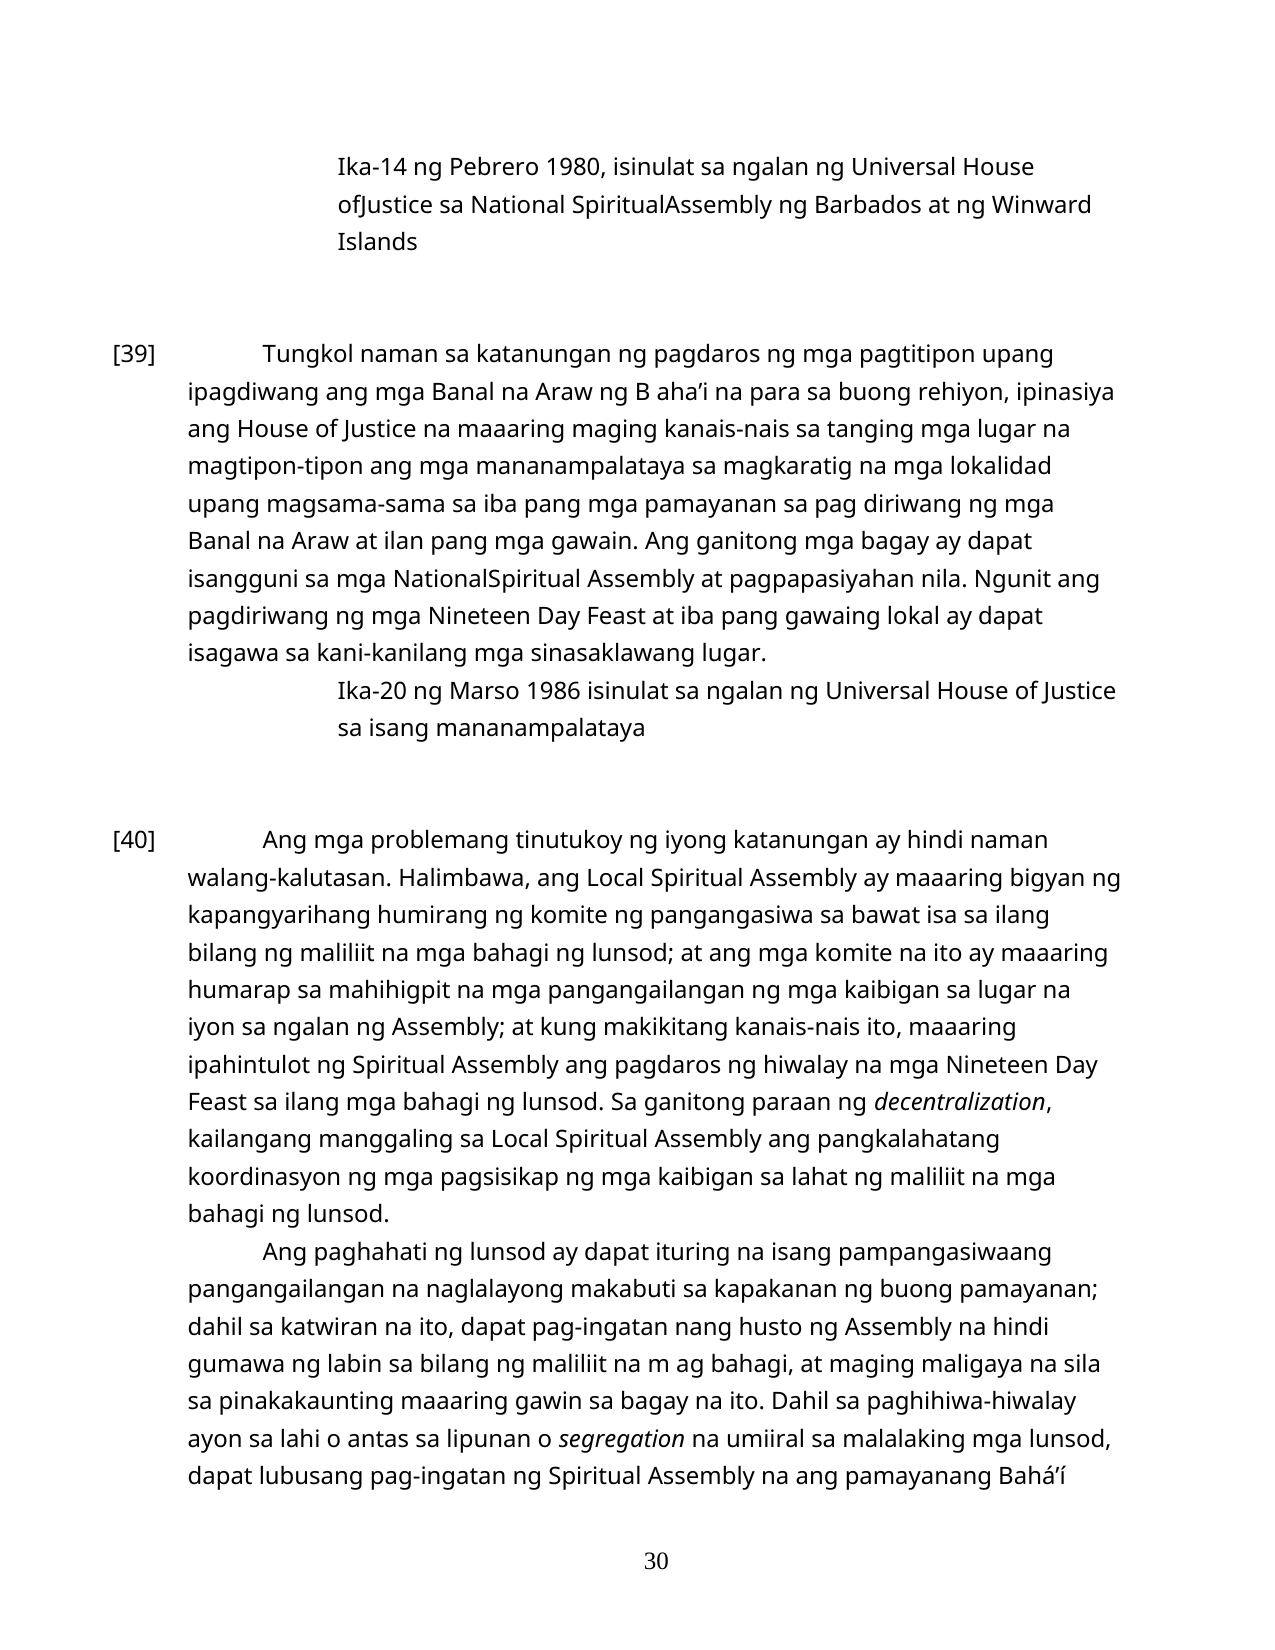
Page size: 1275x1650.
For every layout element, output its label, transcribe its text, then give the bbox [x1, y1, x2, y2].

text Ika-20 ng Marso 1986 isinulat sa ngalan ng Universal House of Justice sa isang mananampalataya [337, 673, 1125, 743]
text [40] Ang mga problemang tinutukoy ng iyong katanungan ay hindi naman walang-kalutasan. Halimbawa, ang Local Spiritual Assembly ay maaaring bigyan ng kapangyarihang humirang ng komite ng pangangasiwa sa bawat isa sa ilang bilang ng maliliit na mga bahagi ng lunsod; at ang mga komite na ito ay maaaring humarap sa mahihigpit na mga pangangailangan ng mga kaibigan sa lugar na iyon sa ngalan ng Assembly; at kung makikitang kanais-nais ito, maaaring ipahintulot ng Spiritual Assembly ang pagdaros ng hiwalay na mga Nineteen Day Feast sa ilang mga bahagi ng lunsod. Sa ganitong paraan ng decentralization, kailangang manggaling sa Local Spiritual Assembly ang pangkalahatang koordinasyon ng mga pagsisikap ng mga kaibigan sa lahat ng maliliit na mga bahagi ng lunsod. [112, 823, 1125, 1230]
text Ika-14 ng Pebrero 1980, isinulat sa ngalan ng Universal House ofJustice sa National SpiritualAssembly ng Barbados at ng Winward Islands [337, 150, 1125, 257]
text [112, 1234, 1125, 1491]
text [39] Tungkol naman sa katanungan ng pagdaros ng mga pagtitipon upang ipagdiwang ang mga Banal na Araw ng B aha’i na para sa buong rehiyon, ipinasiya ang House of Justice na maaaring maging kanais-nais sa tanging mga lugar na magtipon-tipon ang mga mananampalataya sa magkaratig na mga lokalidad upang magsama-sama sa iba pang mga pamayanan sa pag diriwang ng mga Banal na Araw at ilan pang mga gawain. Ang ganitong mga bagay ay dapat isangguni sa mga NationalSpiritual Assembly at pagpapasiyahan nila. Ngunit ang pagdiriwang ng mga Nineteen Day Feast at iba pang gawaing lokal ay dapat isagawa sa kani-kanilang mga sinasaklawang lugar. [112, 337, 1125, 669]
